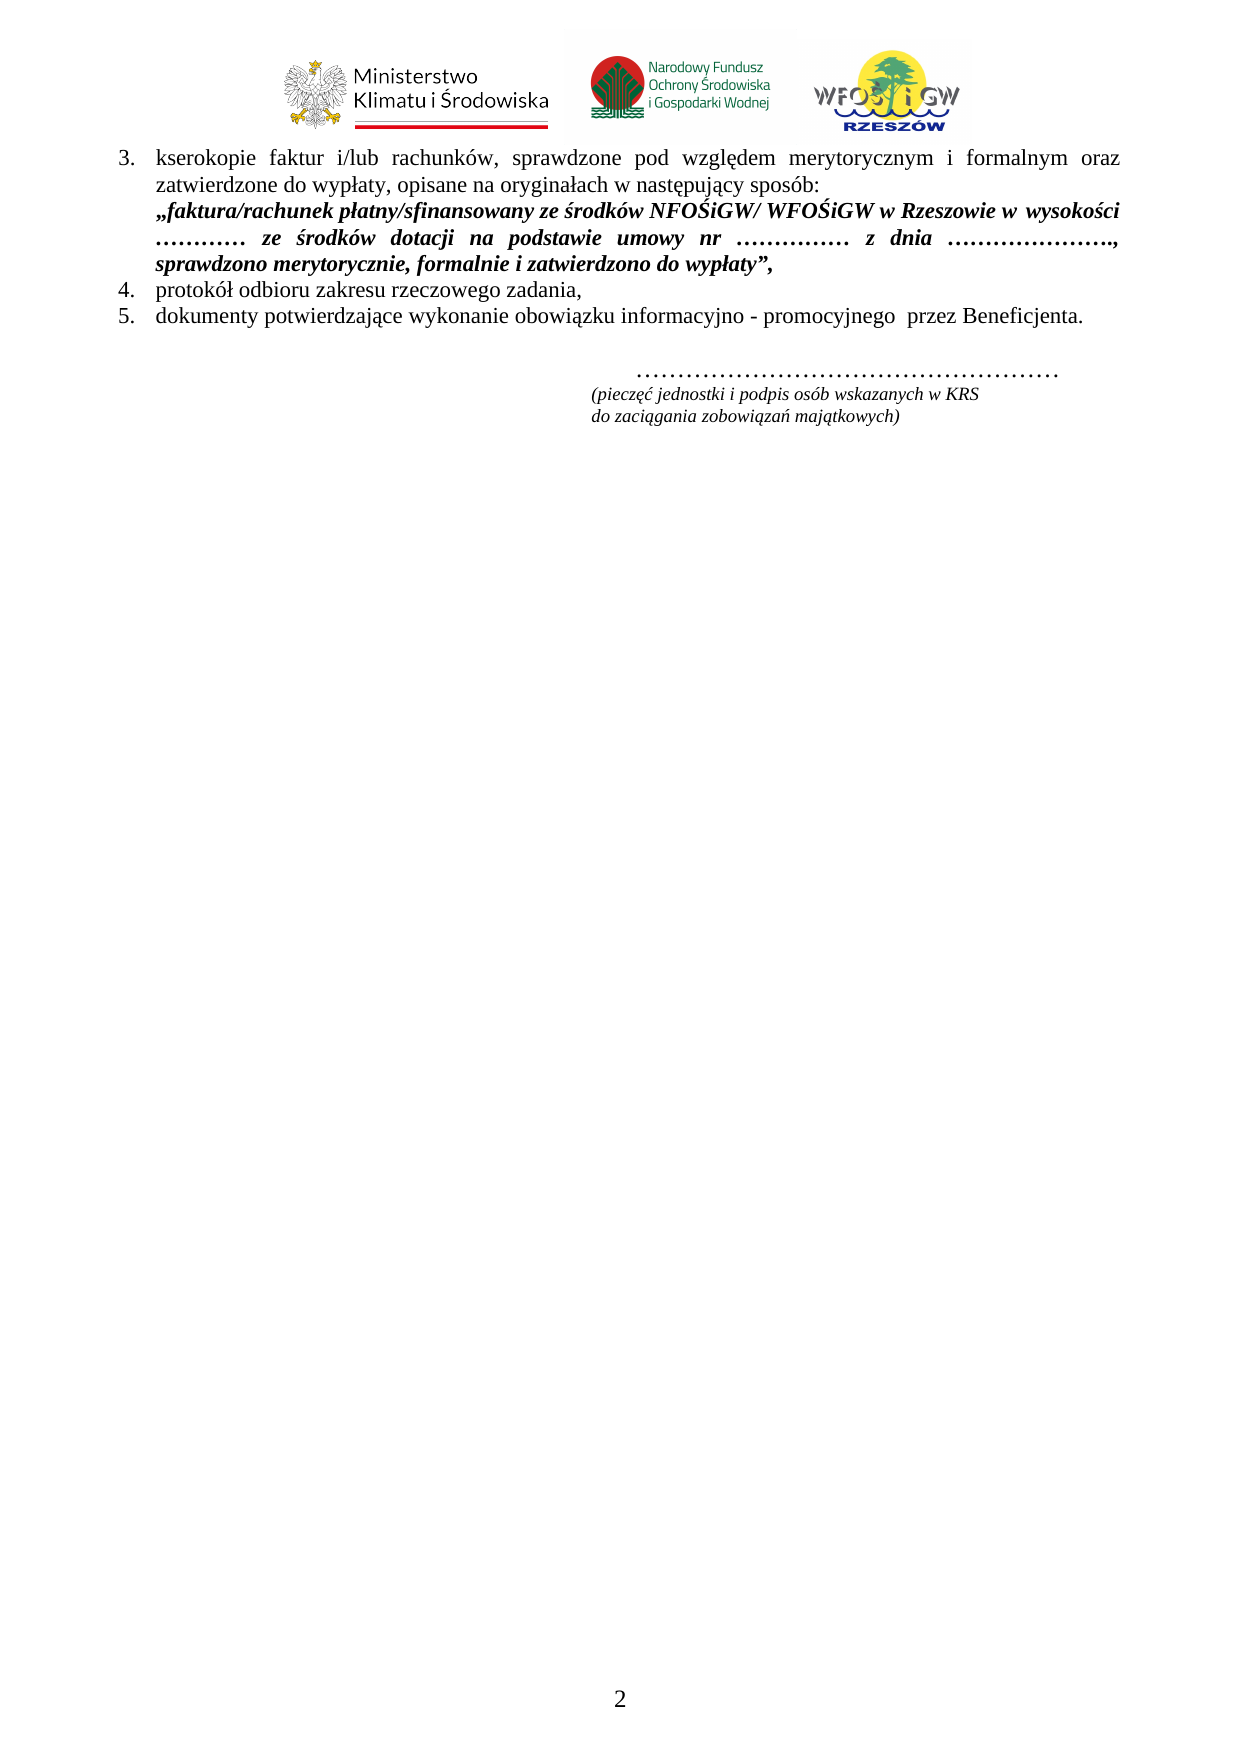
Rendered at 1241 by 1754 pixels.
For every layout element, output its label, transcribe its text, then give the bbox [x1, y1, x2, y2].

text do zaciągania zobowiązań majątkowych) [591, 405, 1122, 426]
list protokół odbioru zakresu rzeczowego zadania, [118, 276, 1122, 303]
list dokumenty potwierdzające wykonanie obowiązku informacyjno - promocyjnego przez Beneficjenta. [118, 303, 1122, 329]
text (pieczęć jednostki i podpis osób wskazanych w KRS [591, 383, 1122, 405]
picture [268, 29, 973, 145]
text …………………………………………… [634, 350, 1122, 383]
list „faktura/rachunek płatny/sfinansowany ze środków NFOŚiGW/ WFOŚiGW w Rzeszowie w wysokości ………… ze środków dotacji na podstawie umowy nr …………… z dnia …………………., sprawdzono merytorycznie, formalnie i zatwierdzono do wypłaty”, [155, 197, 1122, 276]
list kserokopie faktur i/lub rachunków, sprawdzone pod względem merytorycznym i formalnym oraz zatwierdzone do wypłaty, opisane na oryginałach w następujący sposób: [118, 144, 1122, 197]
